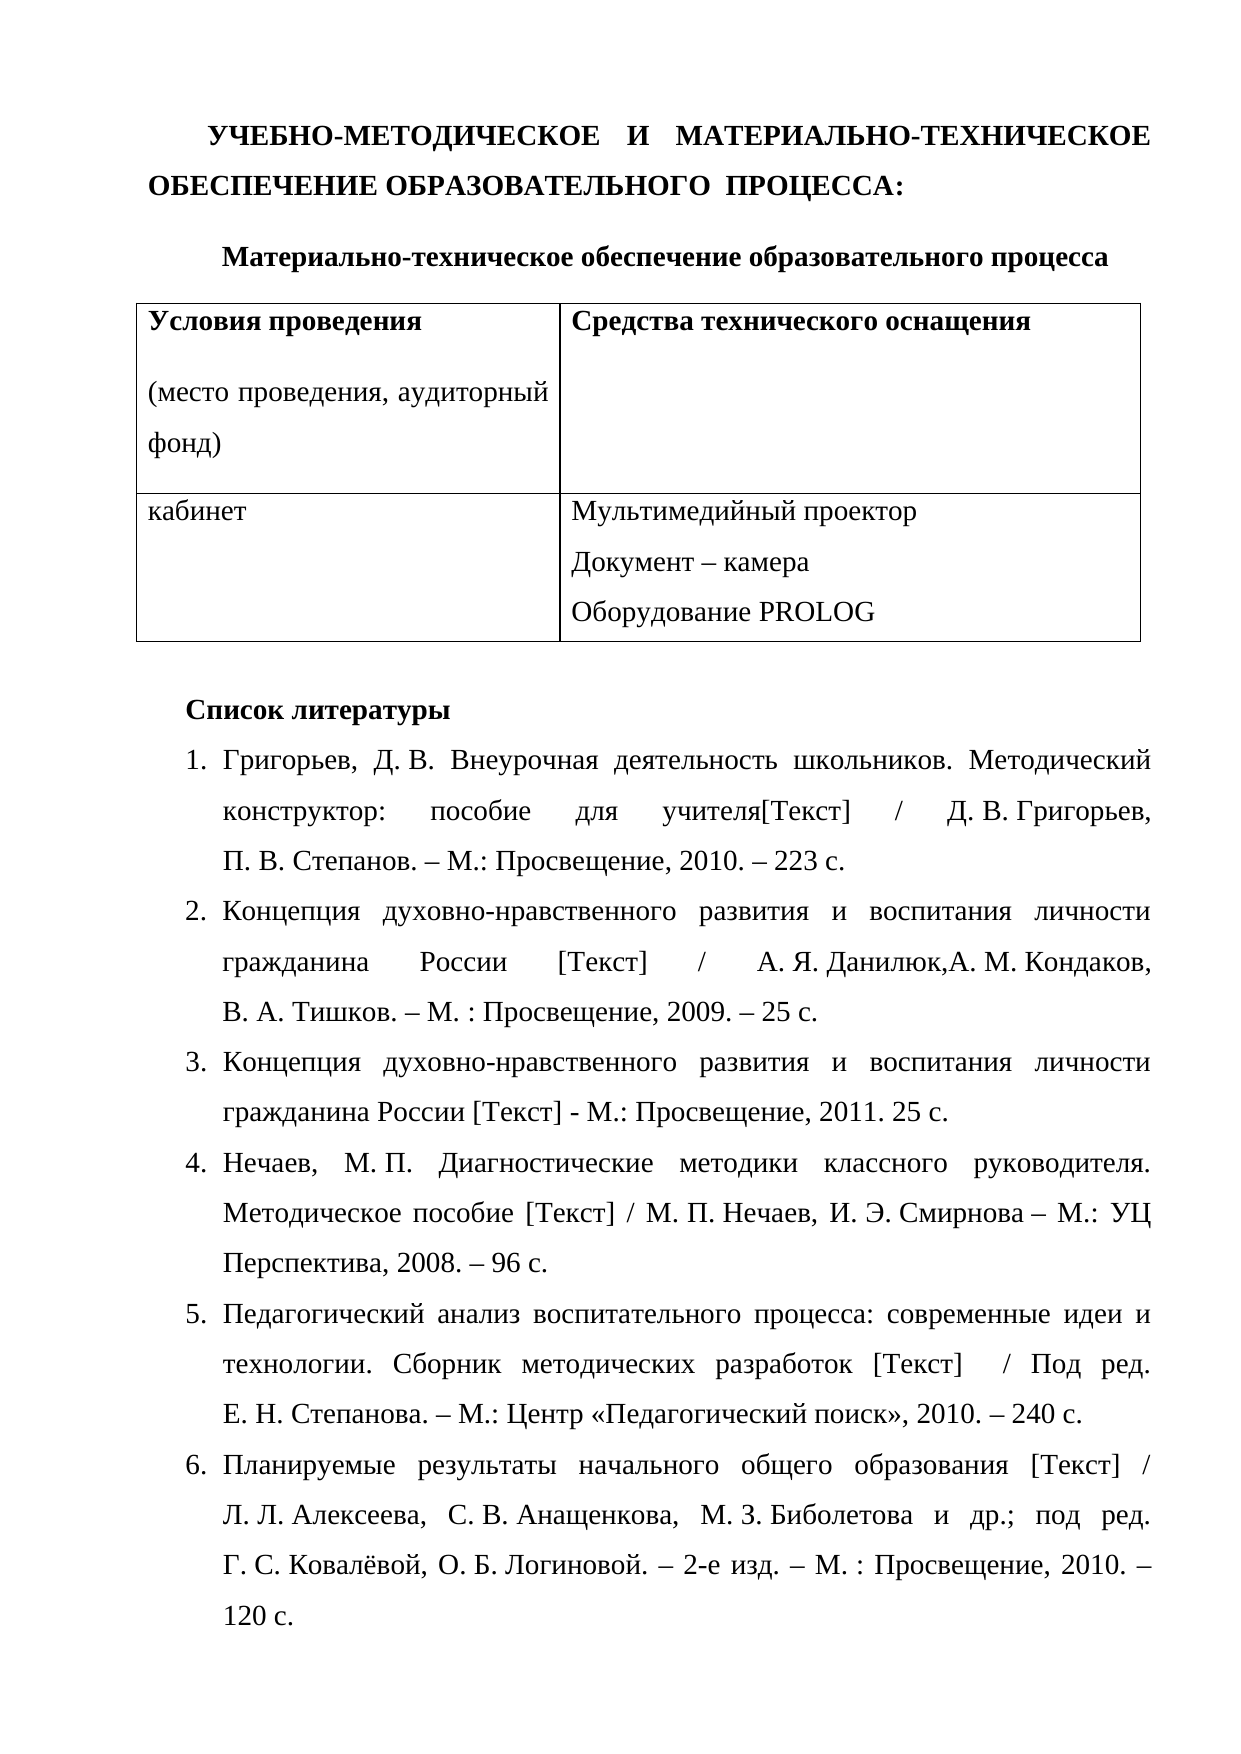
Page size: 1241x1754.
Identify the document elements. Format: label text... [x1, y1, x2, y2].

table_header Средства технического оснащения [561, 304, 1140, 492]
list Педагогический анализ воспитательного процесса: современные идеи и технологии. Сборник методических разработок [Текст] / Под ред. Е. Н. Степанова. – М.: Центр «Педагогический поиск», 2010. – 240 с. [185, 1296, 1152, 1430]
table_header Условия проведения (место проведения, аудиторный фонд) [137, 304, 559, 492]
text УЧЕБНО-МЕТОДИЧЕСКОЕ И МАТЕРИАЛЬНО-ТЕХНИЧЕСКОЕ ОБЕСПЕЧЕНИЕ ОБРАЗОВАТЕЛЬНОГО ПРОЦЕССА: [148, 118, 1152, 202]
list Григорьев, Д. В. Внеурочная деятельность школьников. Методический конструктор: пособие для учителя[Текст] / Д. В. Григорьев, П. В. Степанов. – М.: Просвещение, 2010. – 223 с. [185, 742, 1152, 877]
list Нечаев, М. П. Диагностические методики классного руководителя. Методическое пособие [Текст] / М. П. Нечаев, И. Э. Смирнова – М.: УЦ Перспектива, 2008. – 96 с. [185, 1145, 1152, 1279]
text Список литературы [185, 692, 1152, 726]
text Материально-техническое обеспечение образовательного процесса [148, 239, 1152, 273]
table_cell кабинет [137, 494, 559, 641]
table_cell Мультимедийный проектор Документ – камера Оборудование PROLOG [561, 494, 1140, 641]
list Концепция духовно-нравственного развития и воспитания личности гражданина России [Текст] - М.: Просвещение, 2011. 25 с. [185, 1044, 1152, 1128]
list Концепция духовно-нравственного развития и воспитания личности гражданина России [Текст] / А. Я. Данилюк,A. М. Кондаков, В. А. Тишков. – М. : Просвещение, 2009. – 25 с. [185, 893, 1152, 1027]
list Планируемые результаты начального общего образования [Текст] / Л. Л. Алексеева, С. В. Анащенкова, М. З. Биболетова и др.; под ред. Г. С. Ковалёвой, О. Б. Логиновой. – 2-е изд. – М. : Просвещение, 2010. – 120 с. [185, 1447, 1152, 1631]
